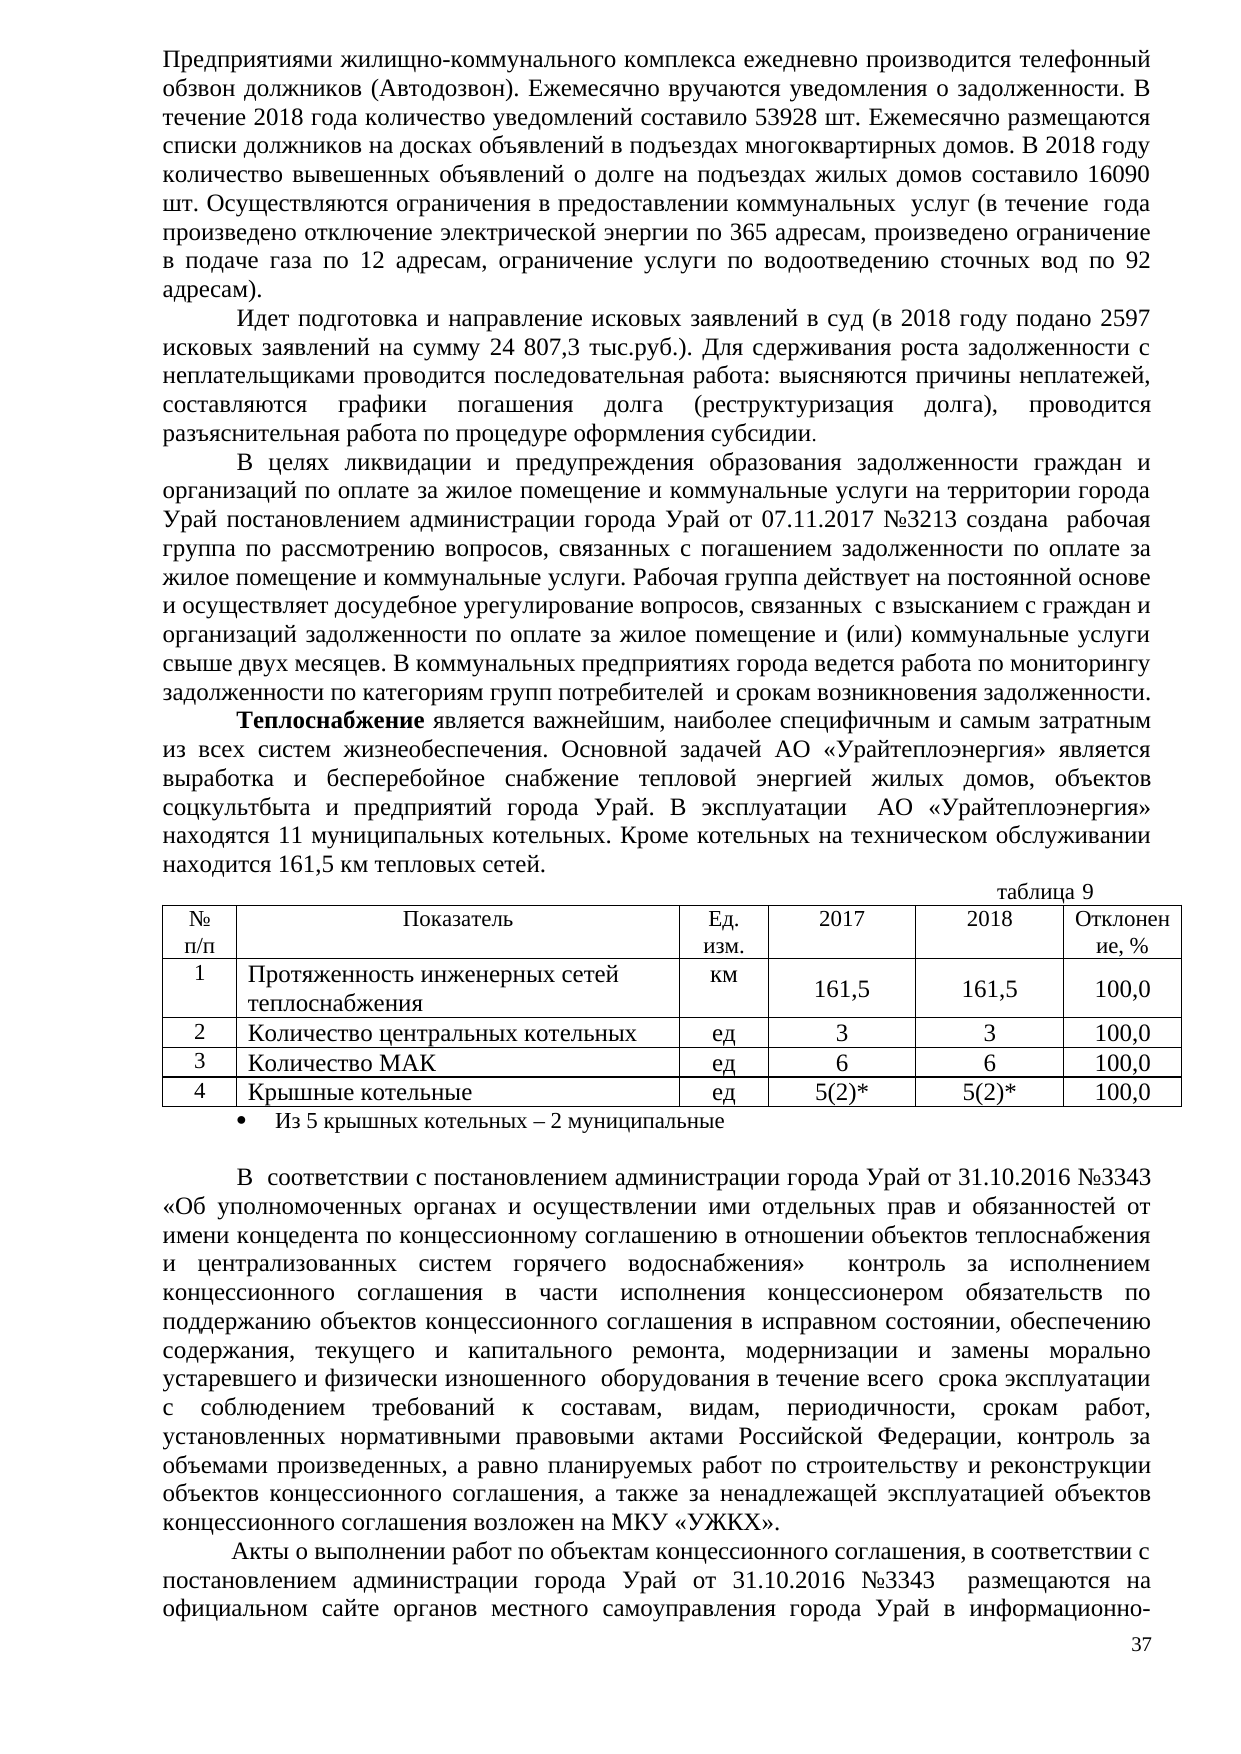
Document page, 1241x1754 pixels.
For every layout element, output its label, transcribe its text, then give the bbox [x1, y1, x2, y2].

table_cell 161,5 [769, 959, 915, 1017]
text В целях ликвидации и предупреждения образования задолженности граждан и организаций по оплате за жилое помещение и коммунальные услуги на территории города Урай постановлением администрации города Урай от 07.11.2017 №3213 создана рабочая группа по рассмотрению вопросов, связанных с погашением задолженности по оплате за жилое помещение и коммунальные услуги. Рабочая группа действует на постоянной основе и осуществляет досудебное урегулирование вопросов, связанных с взысканием с граждан и организаций задолженности по оплате за жилое помещение и (или) коммунальные услуги свыше двух месяцев. В коммунальных предприятиях города ведется работа по мониторингу задолженности по категориям групп потребителей и срокам возникновения задолженности. [162, 447, 1152, 706]
table_cell 1 [163, 959, 236, 1017]
table_cell 5(2)* [916, 1078, 1063, 1106]
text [162, 1536, 1152, 1622]
table_cell км [680, 959, 768, 1017]
table_cell ед [680, 1048, 768, 1076]
text таблица 9 [162, 878, 1152, 904]
table_cell Количество МАК [237, 1048, 679, 1076]
list Из 5 крышных котельных – 2 муниципальные [237, 1107, 1152, 1133]
table_cell 6 [769, 1048, 915, 1076]
table_cell 5(2)* [769, 1078, 915, 1106]
table_cell ед [680, 1078, 768, 1106]
table_cell 100,0 [1064, 1078, 1181, 1106]
table_cell 3 [769, 1018, 915, 1047]
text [162, 44, 1152, 303]
table_cell 6 [916, 1048, 1063, 1076]
table_cell 100,0 [1064, 959, 1181, 1017]
text Теплоснабжение является важнейшим, наиболее специфичным и самым затратным из всех систем жизнеобеспечения. Основной задачей АО «Урайтеплоэнергия» является выработка и бесперебойное снабжение тепловой энергией жилых домов, объектов соцкультбыта и предприятий города Урай. В эксплуатации АО «Урайтеплоэнергия» находятся 11 муниципальных котельных. Кроме котельных на техническом обслуживании находится 161,5 км тепловых сетей. [162, 706, 1152, 878]
table_cell Крышные котельные [237, 1078, 679, 1106]
text В соответствии с постановлением администрации города Урай от 31.10.2016 №3343 «Об уполномоченных органах и осуществлении ими отдельных прав и обязанностей от имени концедента по концессионному соглашению в отношении объектов теплоснабжения и централизованных систем горячего водоснабжения» контроль за исполнением концессионного соглашения в части исполнения концессионером обязательств по поддержанию объектов концессионного соглашения в исправном состоянии, обеспечению содержания, текущего и капитального ремонта, модернизации и замены морально устаревшего и физически изношенного оборудования в течение всего срока эксплуатации с соблюдением требований к составам, видам, периодичности, срокам работ, установленных нормативными правовыми актами Российской Федерации, контроль за объемами произведенных, а равно планируемых работ по строительству и реконструкции объектов концессионного соглашения, а также за ненадлежащей эксплуатацией объектов концессионного соглашения возложен на МКУ «УЖКХ». [162, 1162, 1152, 1536]
table_cell Количество центральных котельных [237, 1018, 679, 1047]
table_header № п/п [163, 906, 236, 958]
table_cell 2 [163, 1018, 236, 1047]
table_cell 3 [916, 1018, 1063, 1047]
table_cell 3 [163, 1048, 236, 1076]
table_header 2017 [769, 906, 915, 958]
table_header Ед. изм. [680, 906, 768, 958]
table_cell 100,0 [1064, 1018, 1181, 1047]
table_header 2018 [916, 906, 1063, 958]
table_header Отклонение, % [1064, 906, 1181, 958]
table_cell 4 [163, 1078, 236, 1106]
table_cell ед [680, 1018, 768, 1047]
table_cell 161,5 [916, 959, 1063, 1017]
table_header Показатель [237, 906, 679, 958]
table_cell Протяженность инженерных сетей теплоснабжения [237, 959, 679, 1017]
table_cell 100,0 [1064, 1048, 1181, 1076]
text Идет подготовка и направление исковых заявлений в суд (в 2018 году подано 2597 исковых заявлений на сумму 24 807,3 тыс.руб.). Для сдерживания роста задолженности с неплательщиками проводится последовательная работа: выясняются причины неплатежей, составляются графики погашения долга (реструктуризация долга), проводится разъяснительная работа по процедуре оформления субсидии. [162, 303, 1152, 447]
